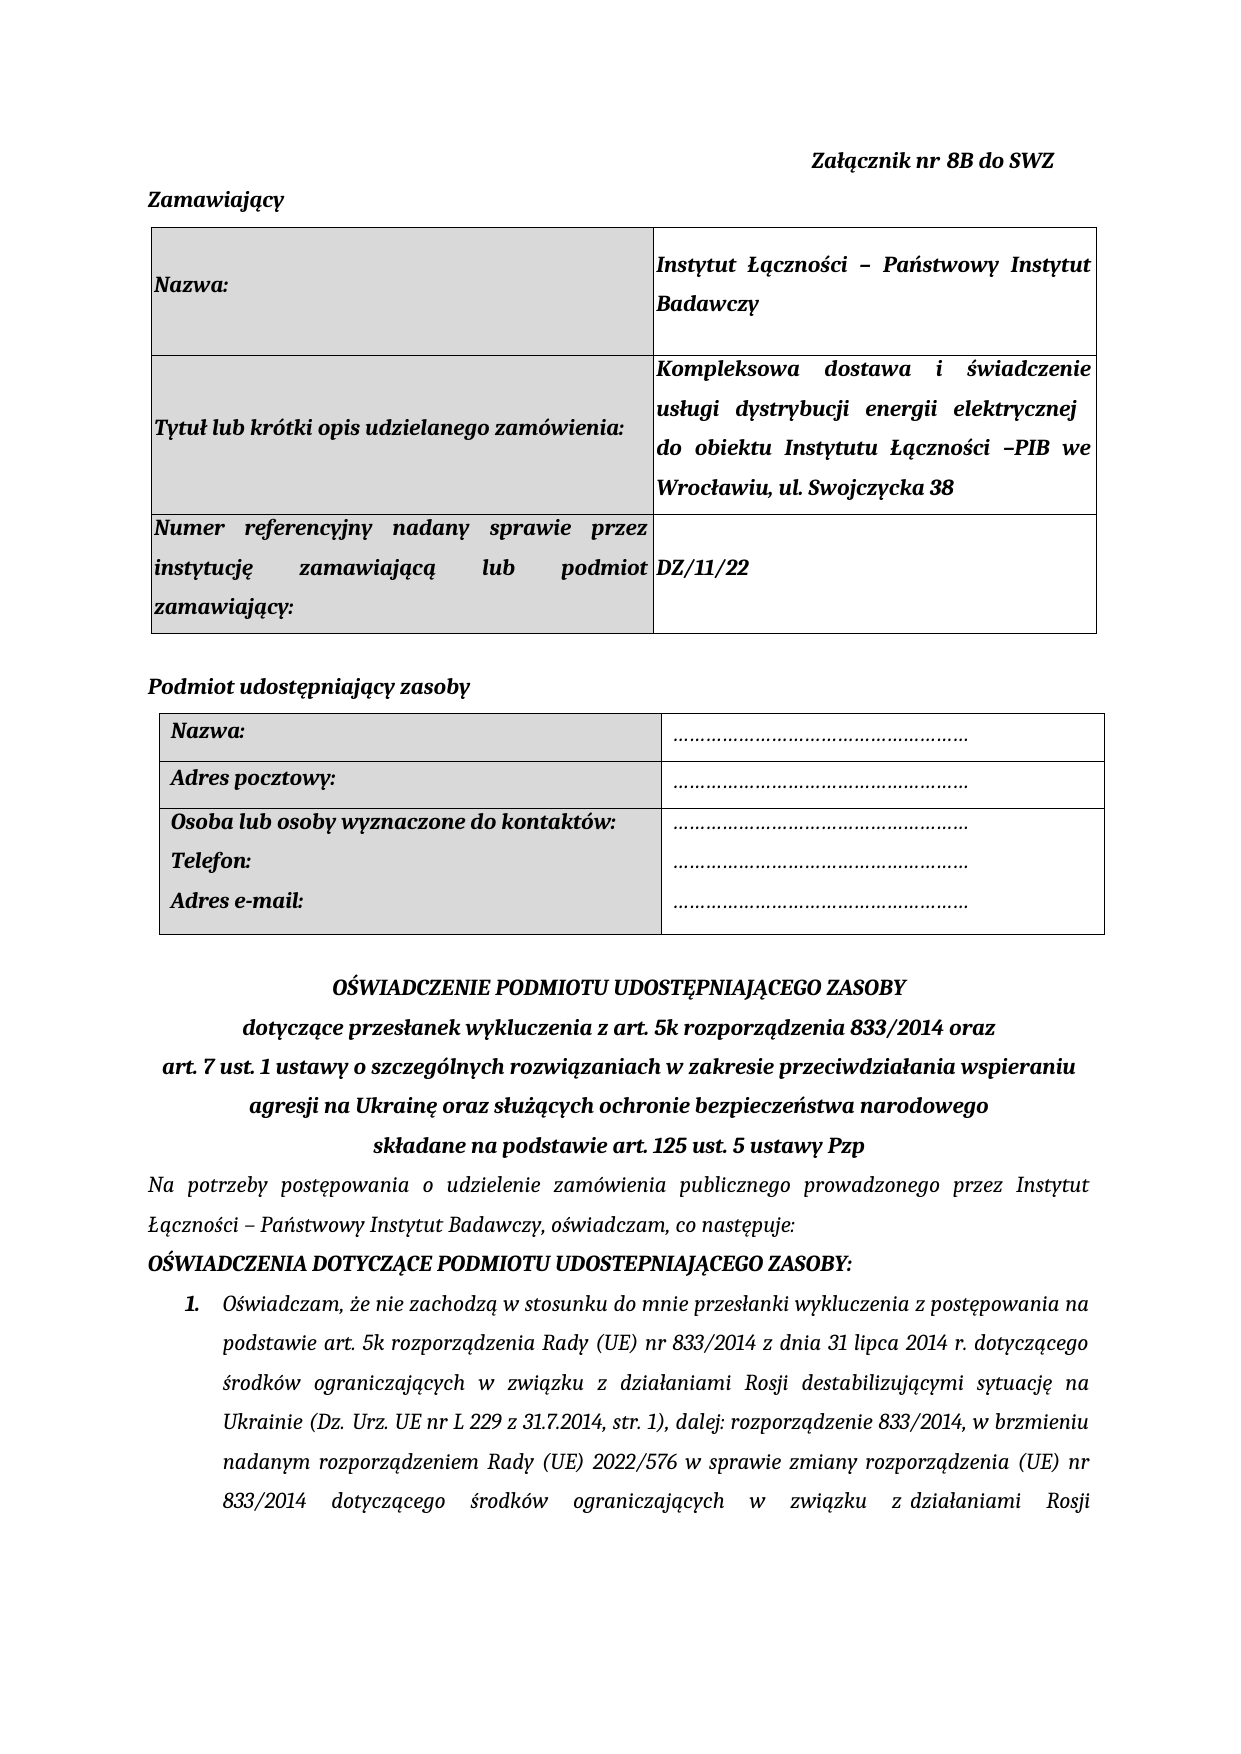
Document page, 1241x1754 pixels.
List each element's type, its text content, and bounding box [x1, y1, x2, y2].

table_cell Tytuł lub krótki opis udzielanego zamówienia: [152, 356, 653, 514]
table_cell Numer referencyjny nadany sprawie przez instytucję zamawiającą lub podmiot zamawiający: [152, 515, 653, 633]
table_cell DZ/11/22 [654, 515, 1096, 633]
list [185, 1291, 1093, 1514]
text Na potrzeby postępowania o udzielenie zamówienia publicznego prowadzonego przez Instytut Łączności – Państwowy Instytut Badawczy, oświadczam, co następuje: [148, 1172, 1093, 1238]
text OŚWIADCZENIE PODMIOTU UDOSTĘPNIAJĄCEGO ZASOBY [148, 975, 1093, 1001]
text Załącznik nr 8B do SWZ [811, 148, 1093, 174]
table_cell ……………………………………………… ……………………………………………… ……………………………………………… [662, 809, 1104, 934]
table_cell ……………………………………………… [662, 762, 1104, 808]
table_header ……………………………………………… [662, 714, 1104, 761]
text Zamawiający [148, 187, 1093, 213]
text OŚWIADCZENIA DOTYCZĄCE PODMIOTU UDOSTEPNIAJĄCEGO ZASOBY: [148, 1251, 1093, 1278]
table_cell Osoba lub osoby wyznaczone do kontaktów: Telefon: Adres e-mail: [160, 809, 661, 934]
text składane na podstawie art. 125 ust. 5 ustawy Pzp [148, 1133, 1093, 1159]
text dotyczące przesłanek wykluczenia z art. 5k rozporządzenia 833/2014 oraz [148, 1014, 1093, 1041]
table_header Instytut Łączności – Państwowy Instytut Badawczy [654, 228, 1096, 355]
table_header Nazwa: [152, 228, 653, 355]
text Podmiot udostępniający zasoby [148, 674, 1093, 700]
table_cell Kompleksowa dostawa i świadczenie usługi dystrybucji energii elektrycznej do obiektu Instytutu Łączności –PIB we Wrocławiu, ul. Swojczycka 38 [654, 356, 1096, 514]
table_header Nazwa: [160, 714, 661, 761]
text art. 7 ust. 1 ustawy o szczególnych rozwiązaniach w zakresie przeciwdziałania wspieraniu agresji na Ukrainę oraz służących ochronie bezpieczeństwa narodowego [148, 1054, 1093, 1120]
table_cell Adres pocztowy: [160, 762, 661, 808]
